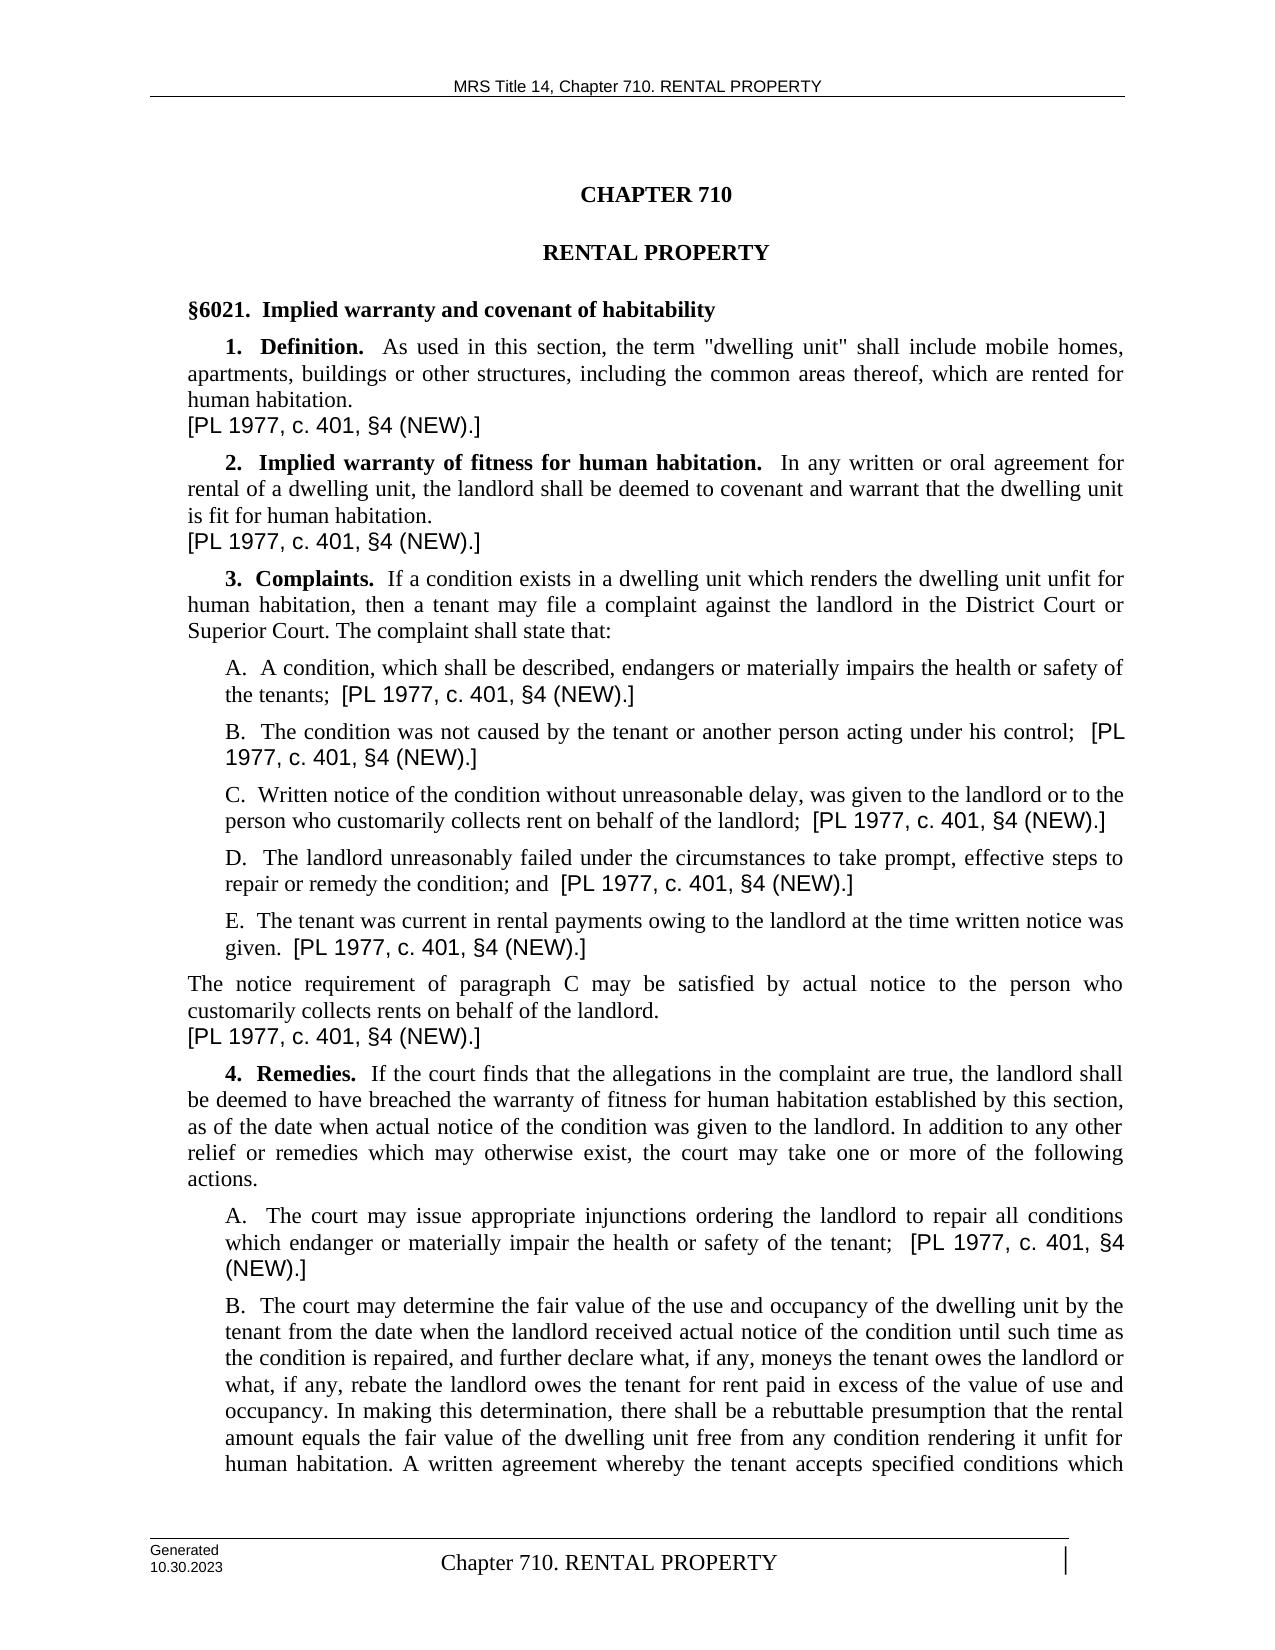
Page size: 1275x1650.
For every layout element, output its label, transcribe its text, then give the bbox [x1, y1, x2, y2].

text [PL 1977, c. 401, §4 (NEW).] [187, 1023, 1125, 1049]
text E. The tenant was current in rental payments owing to the landlord at the time written notice was given. [PL 1977, c. 401, §4 (NEW).] [225, 907, 1125, 960]
text 4. Remedies. If the court finds that the allegations in the complaint are true, the landlord shall be deemed to have breached the warranty of fitness for human habitation established by this section, as of the date when actual notice of the condition was given to the landlord. In addition to any other relief or remedies which may otherwise exist, the court may take one or more of the following actions. [187, 1060, 1125, 1192]
text §6021. Implied warranty and covenant of habitability [187, 296, 1125, 323]
text A. The court may issue appropriate injunctions ordering the landlord to repair all conditions which endanger or materially impair the health or safety of the tenant; [PL 1977, c. 401, §4 (NEW).] [225, 1202, 1125, 1281]
text 3. Complaints. If a condition exists in a dwelling unit which renders the dwelling unit unfit for human habitation, then a tenant may file a complaint against the landlord in the District Court or Superior Court. The complaint shall state that: [187, 565, 1125, 644]
text C. Written notice of the condition without unreasonable delay, was given to the landlord or to the person who customarily collects rent on behalf of the landlord; [PL 1977, c. 401, §4 (NEW).] [225, 781, 1125, 834]
text RENTAL PROPERTY [187, 239, 1125, 265]
text The notice requirement of paragraph C may be satisfied by actual notice to the person who customarily collects rents on behalf of the landlord. [187, 971, 1125, 1023]
text D. The landlord unreasonably failed under the circumstances to take prompt, effective steps to repair or remedy the condition; and [PL 1977, c. 401, §4 (NEW).] [225, 844, 1125, 897]
text 2. Implied warranty of fitness for human habitation. In any written or oral agreement for rental of a dwelling unit, the landlord shall be deemed to covenant and warrant that the dwelling unit is fit for human habitation. [187, 449, 1125, 528]
text CHAPTER 710 [187, 181, 1125, 208]
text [225, 1292, 1125, 1476]
text 1. Definition. As used in this section, the term "dwelling unit" shall include mobile homes, apartments, buildings or other structures, including the common areas thereof, which are rented for human habitation. [187, 333, 1125, 412]
text [PL 1977, c. 401, §4 (NEW).] [187, 412, 1125, 439]
text A. A condition, which shall be described, endangers or materially impairs the health or safety of the tenants; [PL 1977, c. 401, §4 (NEW).] [225, 654, 1125, 707]
text [PL 1977, c. 401, §4 (NEW).] [187, 528, 1125, 554]
text B. The condition was not caused by the tenant or another person acting under his control; [PL 1977, c. 401, §4 (NEW).] [225, 718, 1125, 770]
